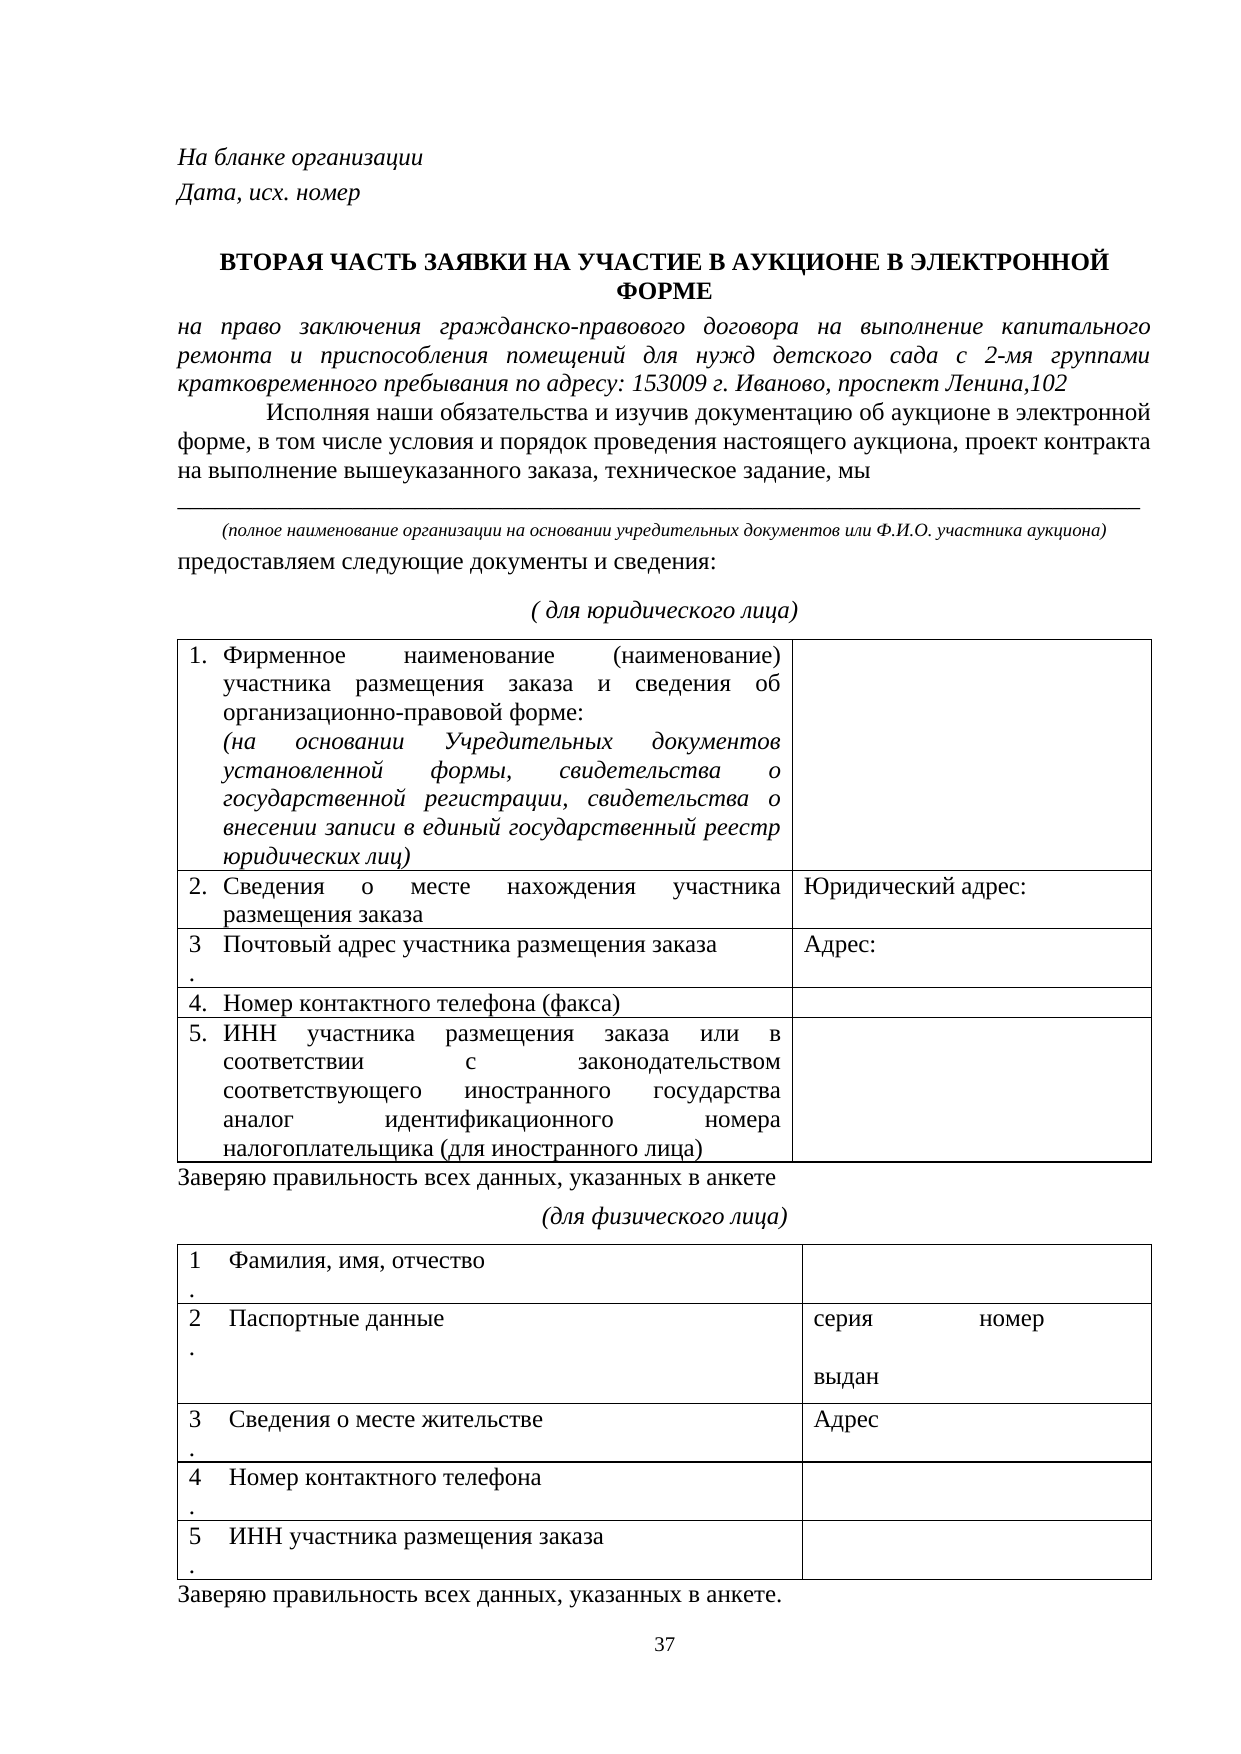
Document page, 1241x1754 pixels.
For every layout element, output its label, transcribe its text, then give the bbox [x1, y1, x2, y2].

table_cell Сведения о месте жительстве [218, 1404, 802, 1461]
table_cell ИНН участника размещения заказа [218, 1521, 802, 1578]
table_cell Номер контактного телефона [218, 1463, 802, 1520]
table_cell 5. [178, 1521, 217, 1578]
table_cell 4. [178, 1463, 217, 1520]
table_cell [793, 988, 1151, 1017]
table_cell 4. [178, 988, 212, 1017]
table_cell Сведения о месте нахождения участника размещения заказа [212, 871, 792, 928]
text (полное наименование организации на основании учредительных документов или Ф.И.О. участника аукциона) [177, 518, 1152, 540]
table_cell 3. [178, 929, 212, 987]
table_cell серия номер выдан [803, 1304, 1151, 1403]
text Заверяю правильность всех данных, указанных в анкете. [177, 1580, 1152, 1608]
table_cell Юридический адрес: [793, 871, 1151, 928]
table_header 1. [178, 640, 212, 870]
table_header [793, 640, 1151, 870]
text ВТОРАЯ ЧАСТЬ ЗАЯВКИ НА УЧАСТИЕ В АУКЦИОНЕ В ЭЛЕКТРОННОЙ ФОРМЕ [177, 247, 1152, 305]
text Исполняя наши обязательства и изучив документацию об аукционе в электронной форме, в том числе условия и порядок проведения настоящего аукциона, проект контракта на выполнение вышеуказанного заказа, техническое задание, мы [177, 397, 1152, 483]
text Дата, исх. номер [177, 177, 1152, 206]
subtitle ( для юридического лица) [177, 596, 1152, 624]
text на право заключения гражданско-правового договора на выполнение капитального ремонта и приспособления помещений для нужд детского сада с 2-мя группами кратковременного пребывания по адресу: 153009 г. Иваново, проспект Ленина,102 [177, 311, 1152, 397]
table_cell 2. [178, 1304, 217, 1403]
table_cell ИНН участника размещения заказа или в соответствии с законодательством соответствующего иностранного государства аналог идентификационного номера налогоплательщика (для иностранного лица) [212, 1018, 792, 1161]
table_header 1. [178, 1245, 217, 1302]
text На бланке организации [177, 142, 1152, 171]
text Заверяю правильность всех данных, указанных в анкете [177, 1163, 1152, 1191]
table_cell 5. [178, 1018, 212, 1161]
table_header Фамилия, имя, отчество [218, 1245, 802, 1302]
table_cell 2. [178, 871, 212, 928]
table_cell Номер контактного телефона (факса) [212, 988, 792, 1017]
table_cell Адрес: [793, 929, 1151, 987]
table_cell Паспортные данные [218, 1304, 802, 1403]
text предоставляем следующие документы и сведения: [177, 546, 1152, 575]
table_cell 3. [178, 1404, 217, 1461]
text _____________________________________________________________________________ [177, 483, 1152, 512]
table_cell [803, 1521, 1151, 1578]
table_header Фирменное наименование (наименование) участника размещения заказа и сведения об организационно-правовой форме: (на основании Учредительных документов установленной формы, свидетельства о государственной регистрации, свидетельства о внесении записи в единый государственный реестр юридических лиц) [212, 640, 792, 870]
subtitle (для физического лица) [177, 1201, 1152, 1229]
table_cell [793, 1018, 1151, 1161]
table_cell [803, 1463, 1151, 1520]
table_cell Адрес [803, 1404, 1151, 1461]
table_cell Почтовый адрес участника размещения заказа [212, 929, 792, 987]
table_header [803, 1245, 1151, 1302]
